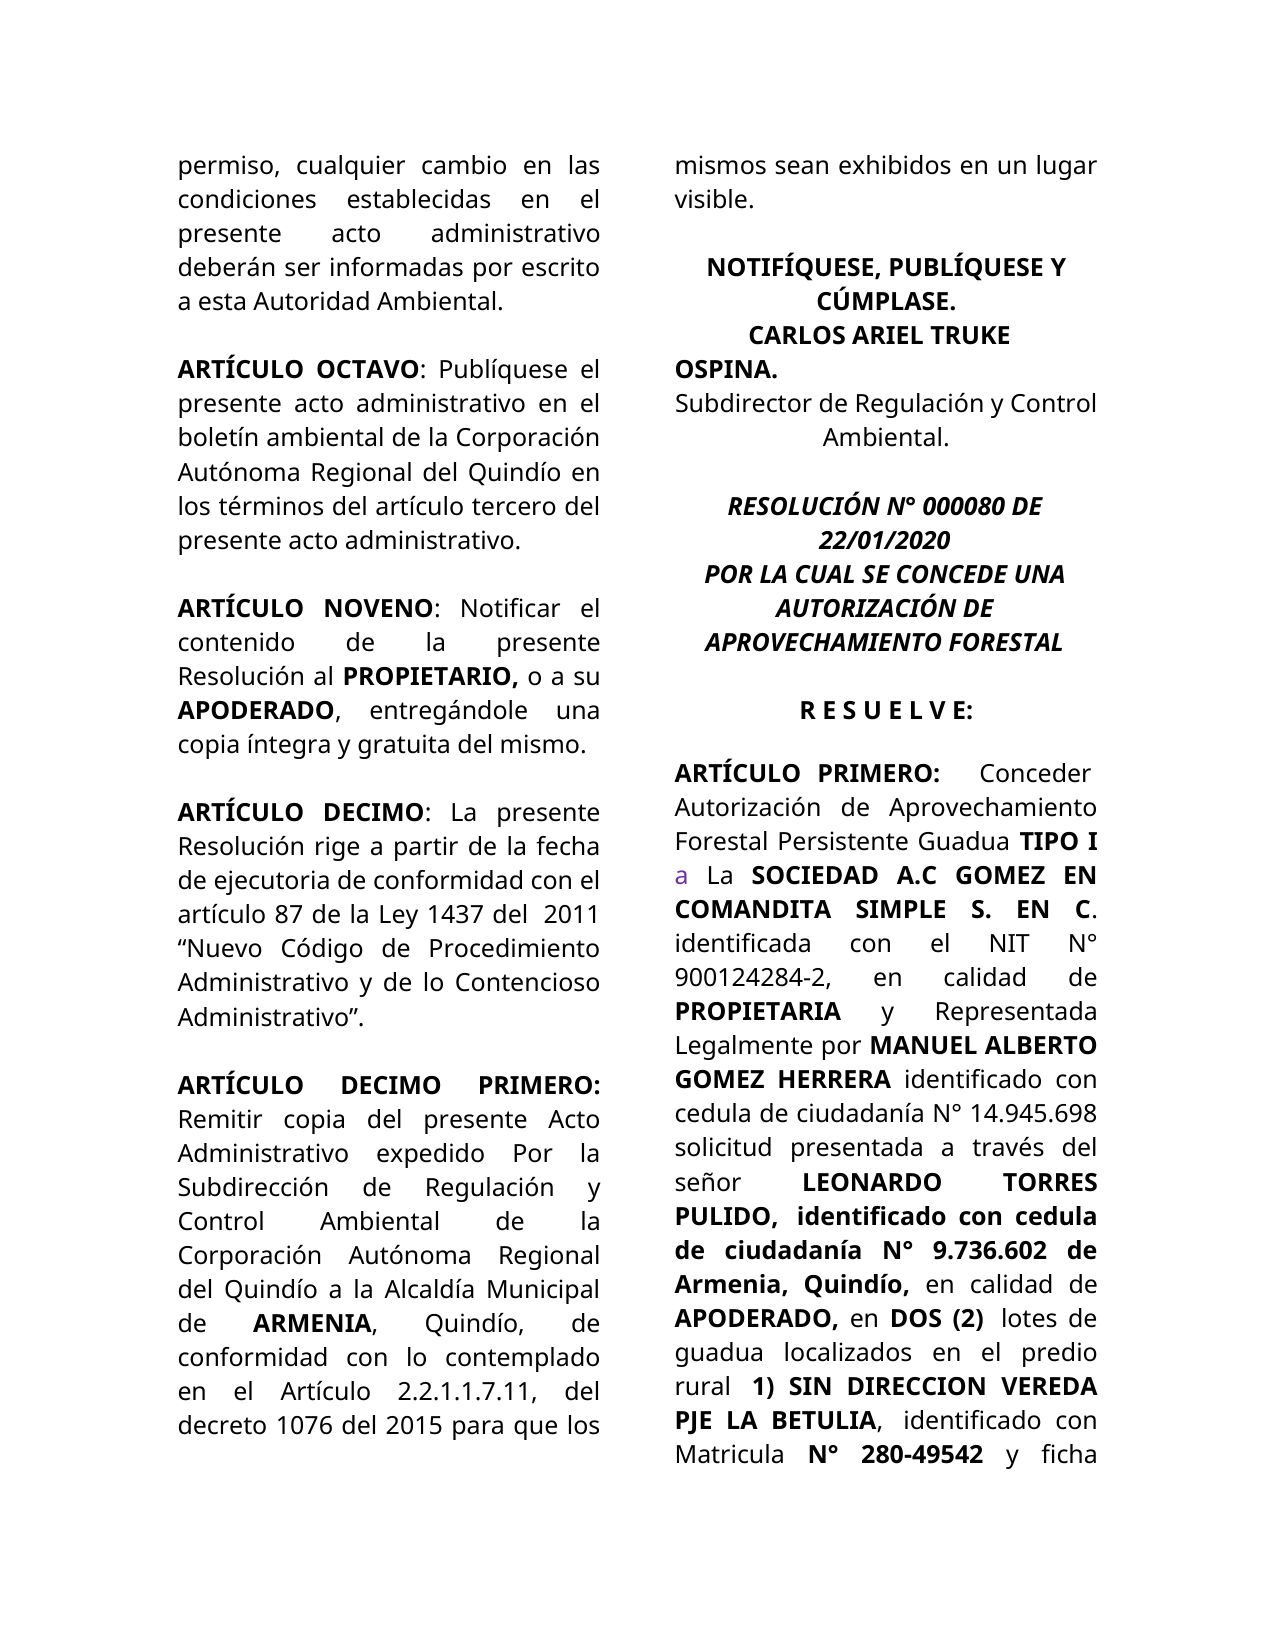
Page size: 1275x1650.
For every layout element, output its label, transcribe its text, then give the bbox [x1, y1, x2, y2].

text ARTÍCULO NOVENO: Notificar el contenido de la presente Resolución al PROPIETARIO, o a su APODERADO, entregándole una copia íntegra y gratuita del mismo. [177, 590, 601, 761]
text RESOLUCIÓN N° 000080 DE 22/01/2020 [674, 488, 1098, 556]
text ARTÍCULO DECIMO PRIMERO: Remitir copia del presente Acto Administrativo expedido Por la Subdirección de Regulación y Control Ambiental de la Corporación Autónoma Regional del Quindío a la Alcaldía Municipal de ARMENIA, Quindío, de conformidad con lo contemplado en el Artículo 2.2.1.1.7.11, del decreto 1076 del 2015 para que los mismos sean exhibidos en un lugar visible. [674, 148, 1098, 216]
text CARLOS ARIEL TRUKE OSPINA. [674, 318, 1098, 386]
text NOTIFÍQUESE, PUBLÍQUESE Y CÚMPLASE. [674, 250, 1098, 318]
text POR LA CUAL SE CONCEDE UNA AUTORIZACIÓN DE APROVECHAMIENTO FORESTAL [674, 556, 1098, 658]
text ARTÍCULO DECIMO: La presente Resolución rige a partir de la fecha de ejecutoria de conformidad con el artículo 87 de la Ley 1437 del 2011 “Nuevo Código de Procedimiento Administrativo y de lo Contencioso Administrativo”. [177, 795, 601, 1033]
subtitle R E S U E L V E: [674, 693, 1098, 727]
text ARTÍCULO OCTAVO: Publíquese el presente acto administrativo en el boletín ambiental de la Corporación Autónoma Regional del Quindío en los términos del artículo tercero del presente acto administrativo. [177, 352, 601, 556]
text ARTÍCULO DECIMO PRIMERO: Remitir copia del presente Acto Administrativo expedido Por la Subdirección de Regulación y Control Ambiental de la Corporación Autónoma Regional del Quindío a la Alcaldía Municipal de ARMENIA, Quindío, de conformidad con lo contemplado en el Artículo 2.2.1.1.7.11, del decreto 1076 del 2015 para que los mismos sean exhibidos en un lugar visible. [177, 1067, 601, 1442]
text Subdirector de Regulación y Control Ambiental. [674, 386, 1098, 454]
